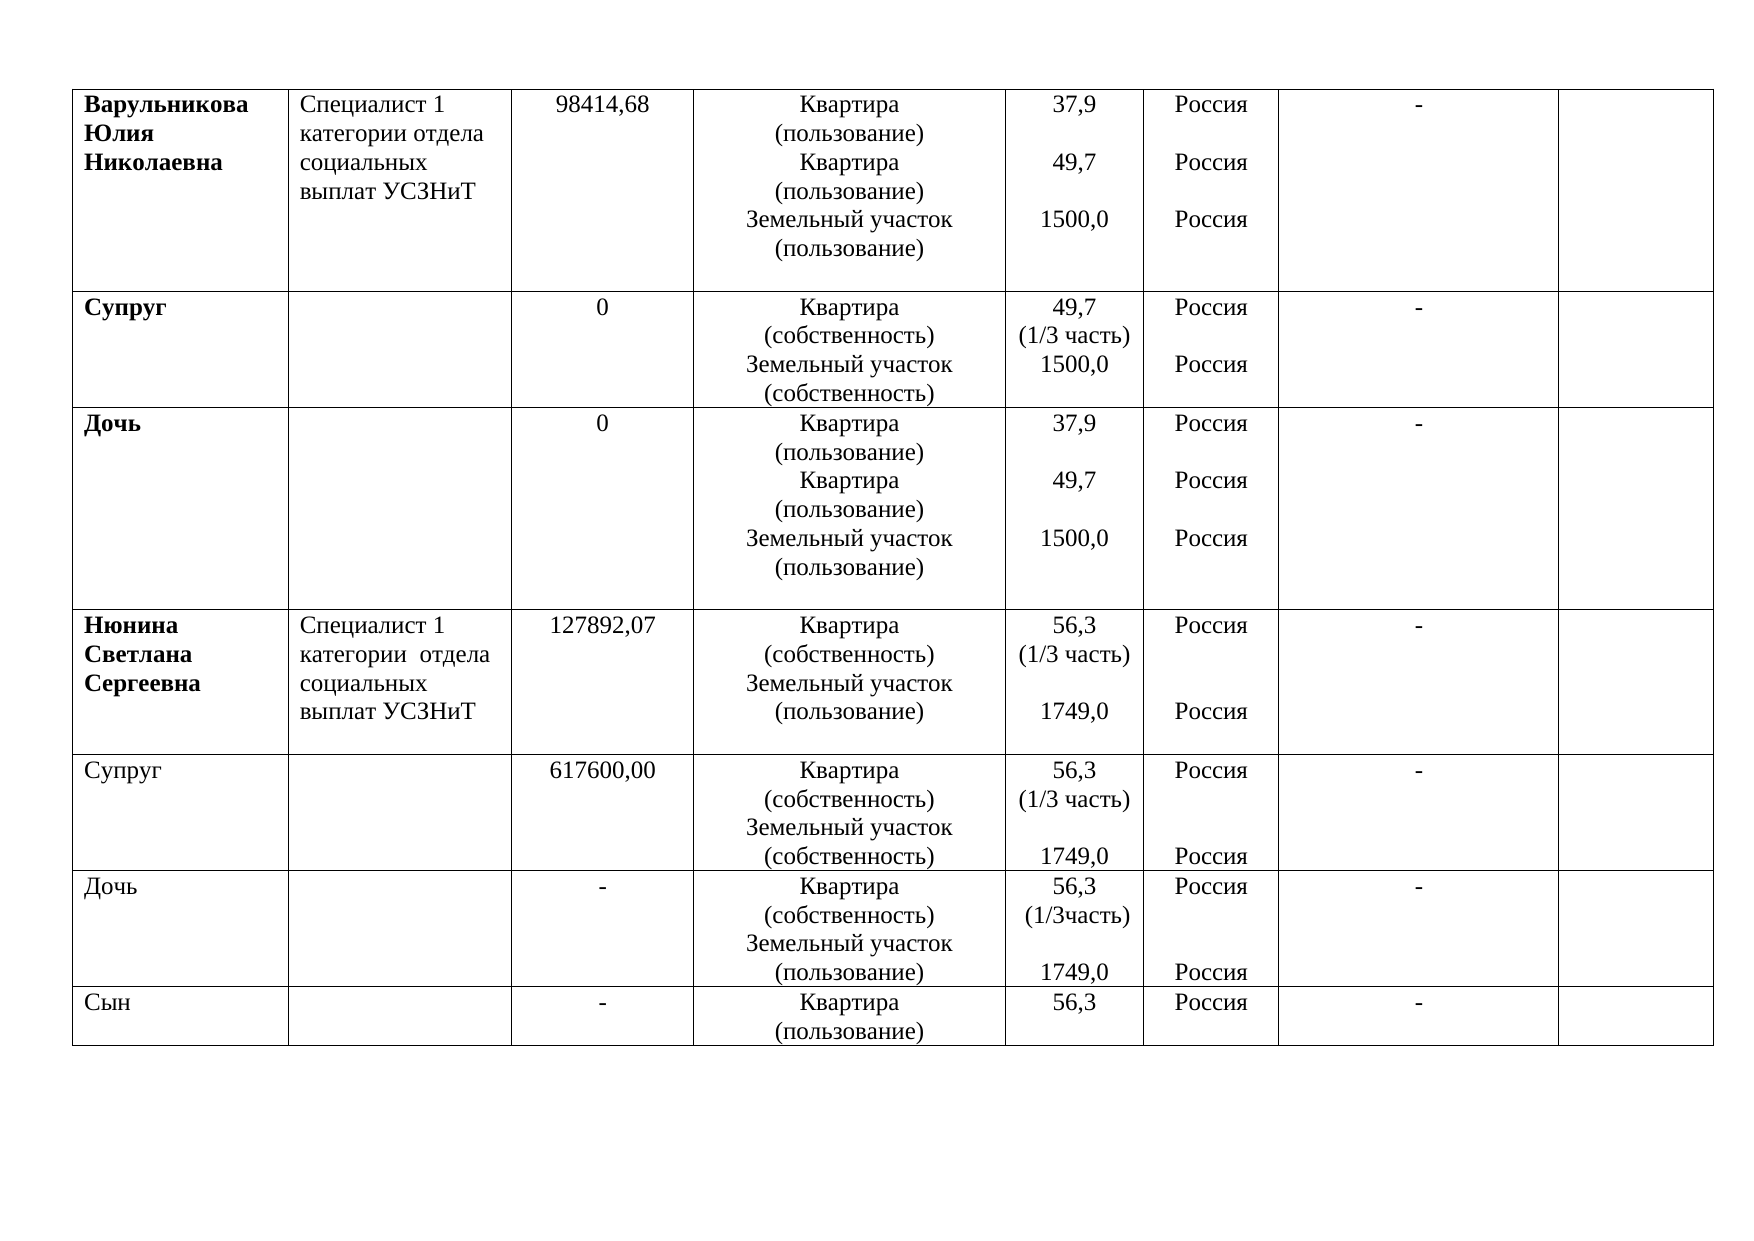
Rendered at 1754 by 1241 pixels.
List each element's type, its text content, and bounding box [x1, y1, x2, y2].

table_cell [1559, 90, 1713, 291]
table_cell [1559, 871, 1713, 986]
table_cell Специалист 1 категории отдела социальных выплат УСЗНиТ [289, 610, 511, 754]
table_cell - [1279, 292, 1558, 407]
table_cell [1559, 408, 1713, 609]
table_cell Варульникова Юлия Николаевна [73, 90, 288, 291]
table_cell - [1279, 610, 1558, 754]
table_cell Сын [73, 987, 288, 1044]
table_cell 56,3 1749,0 [1006, 987, 1143, 1044]
table_cell - [1279, 871, 1558, 986]
table_cell Квартира (собственность) Земельный участок (пользование) [694, 610, 1005, 754]
table_cell Дочь [73, 408, 288, 609]
table_cell - [1279, 90, 1558, 291]
table_cell 56,3 (1/3 часть) 1749,0 [1006, 610, 1143, 754]
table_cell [694, 987, 1005, 1044]
table_cell 127892,07 [512, 610, 693, 754]
table_cell 617600,00 [512, 755, 693, 870]
table_cell 37,9 49,7 1500,0 [1006, 408, 1143, 609]
table_cell 56,3 (1/3 часть) 1749,0 [1006, 755, 1143, 870]
table_cell 0 [512, 408, 693, 609]
table_cell 0 [512, 292, 693, 407]
table_cell Россия Россия [1144, 292, 1278, 407]
table_cell Квартира (собственность) Земельный участок (собственность) [694, 755, 1005, 870]
table_cell Специалист 1 категории отдела социальных выплат УСЗНиТ [289, 90, 511, 291]
table_cell Дочь [73, 871, 288, 986]
table_cell [1559, 292, 1713, 407]
table_cell - [1279, 987, 1558, 1044]
table_cell Квартира (собственность) Земельный участок (собственность) [694, 292, 1005, 407]
table_cell [289, 755, 511, 870]
table_cell - [1279, 755, 1558, 870]
table_cell Россия Россия [1144, 871, 1278, 986]
table_cell Квартира (пользование) Квартира (пользование) Земельный участок (пользование) [694, 408, 1005, 609]
table_cell Россия Россия [1144, 610, 1278, 754]
table_cell Квартира (пользование) Квартира (пользование) Земельный участок (пользование) [694, 90, 1005, 291]
table_cell [289, 871, 511, 986]
table_cell 37,9 49,7 1500,0 [1006, 90, 1143, 291]
table_cell [1559, 610, 1713, 754]
table_cell 98414,68 [512, 90, 693, 291]
table_cell Россия Россия [1144, 755, 1278, 870]
table_cell - [512, 987, 693, 1044]
table_cell [289, 292, 511, 407]
table_cell [289, 987, 511, 1044]
table_cell [289, 408, 511, 609]
table_cell 49,7 (1/3 часть) 1500,0 [1006, 292, 1143, 407]
table_cell Супруг [73, 292, 288, 407]
table_cell Россия Россия Россия [1144, 408, 1278, 609]
table_cell - [1279, 408, 1558, 609]
table_cell Россия Россия [1144, 987, 1278, 1044]
table_cell 56,3 (1/3часть) 1749,0 [1006, 871, 1143, 986]
table_cell Нюнина Светлана Сергеевна [73, 610, 288, 754]
table_cell Супруг [73, 755, 288, 870]
table_cell Квартира (собственность) Земельный участок (пользование) [694, 871, 1005, 986]
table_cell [1144, 90, 1278, 291]
table_cell [1559, 755, 1713, 870]
table_cell - [512, 871, 693, 986]
table_cell [1559, 987, 1713, 1044]
